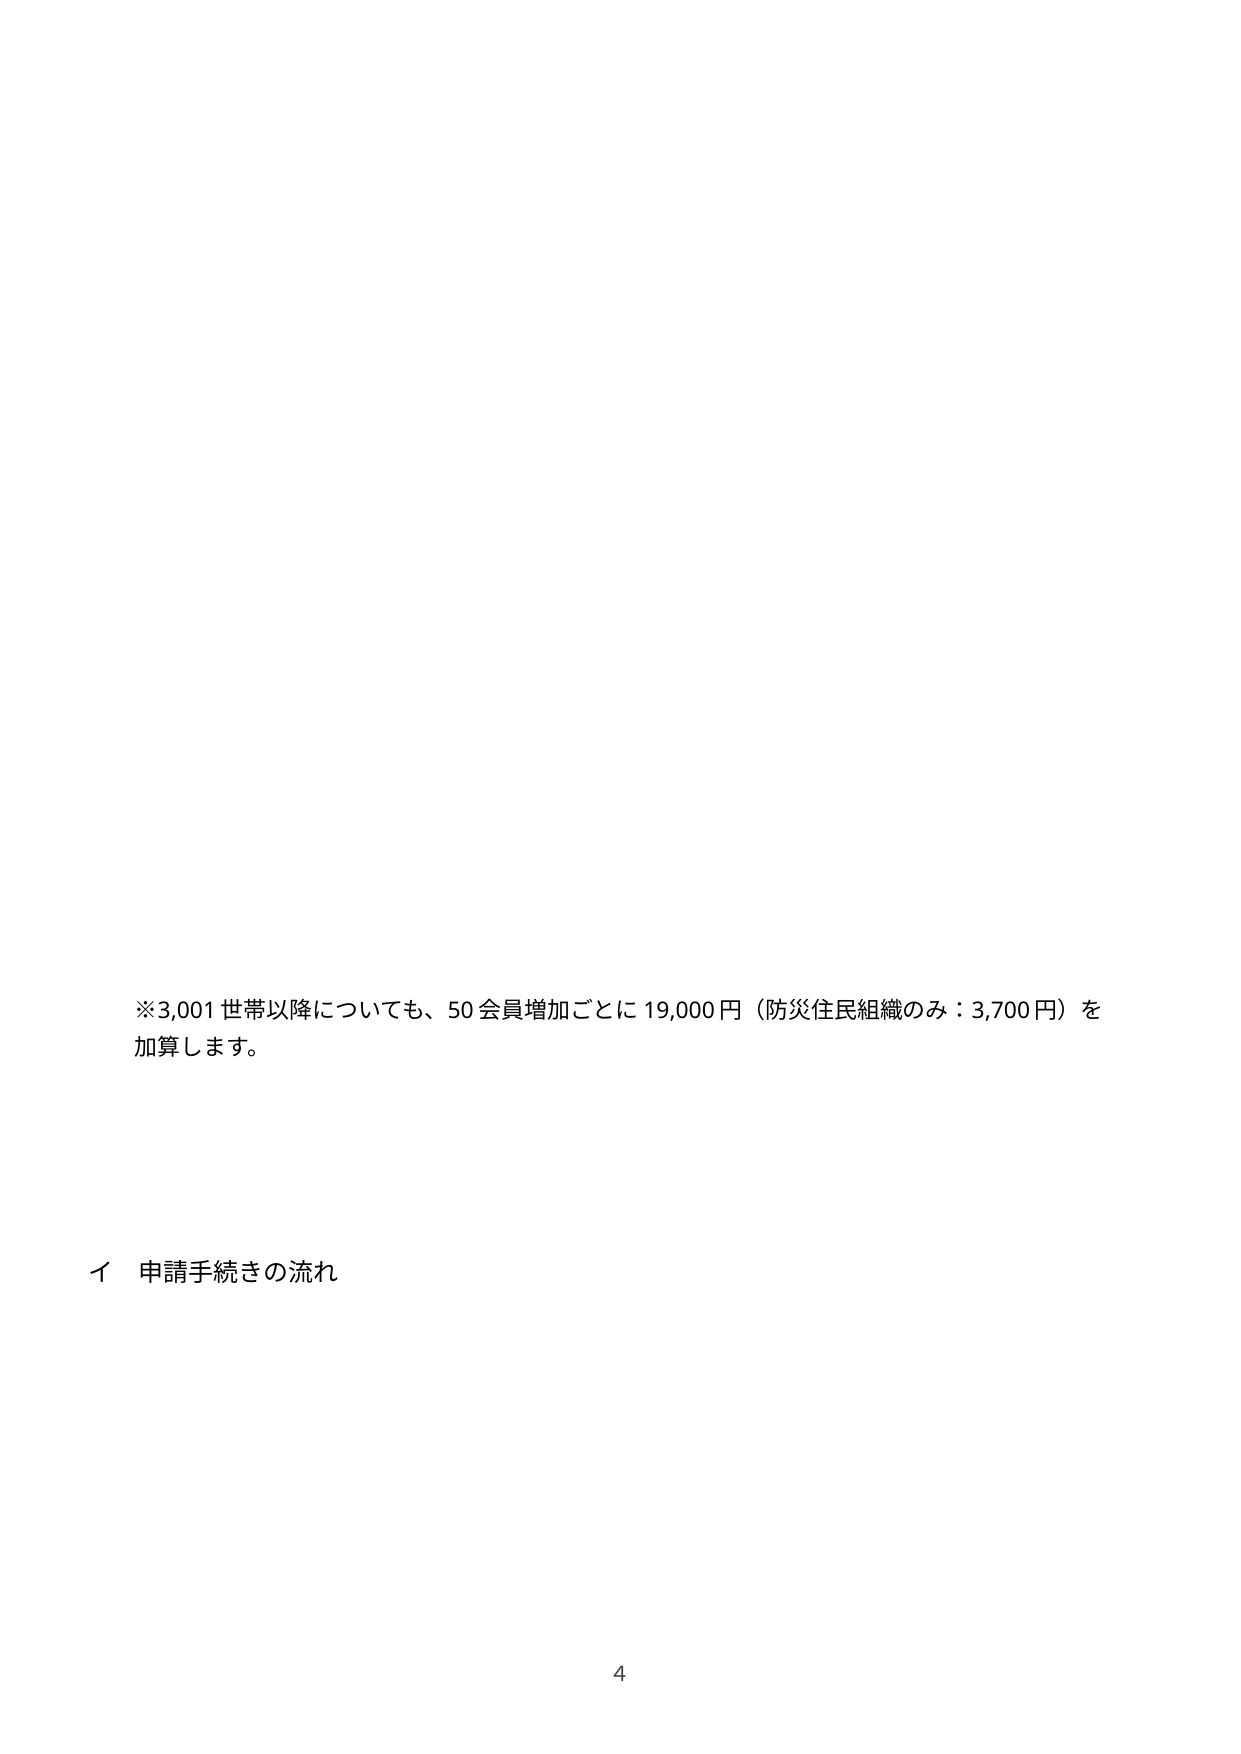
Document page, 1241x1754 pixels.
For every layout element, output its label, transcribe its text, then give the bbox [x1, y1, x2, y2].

text 加算します。 [89, 1027, 1152, 1064]
text イ 申請手続きの流れ [89, 1252, 1152, 1289]
text ※3,001世帯以降についても、50会員増加ごとに19,000円（防災住民組織のみ：3,700円）を [89, 989, 1152, 1027]
